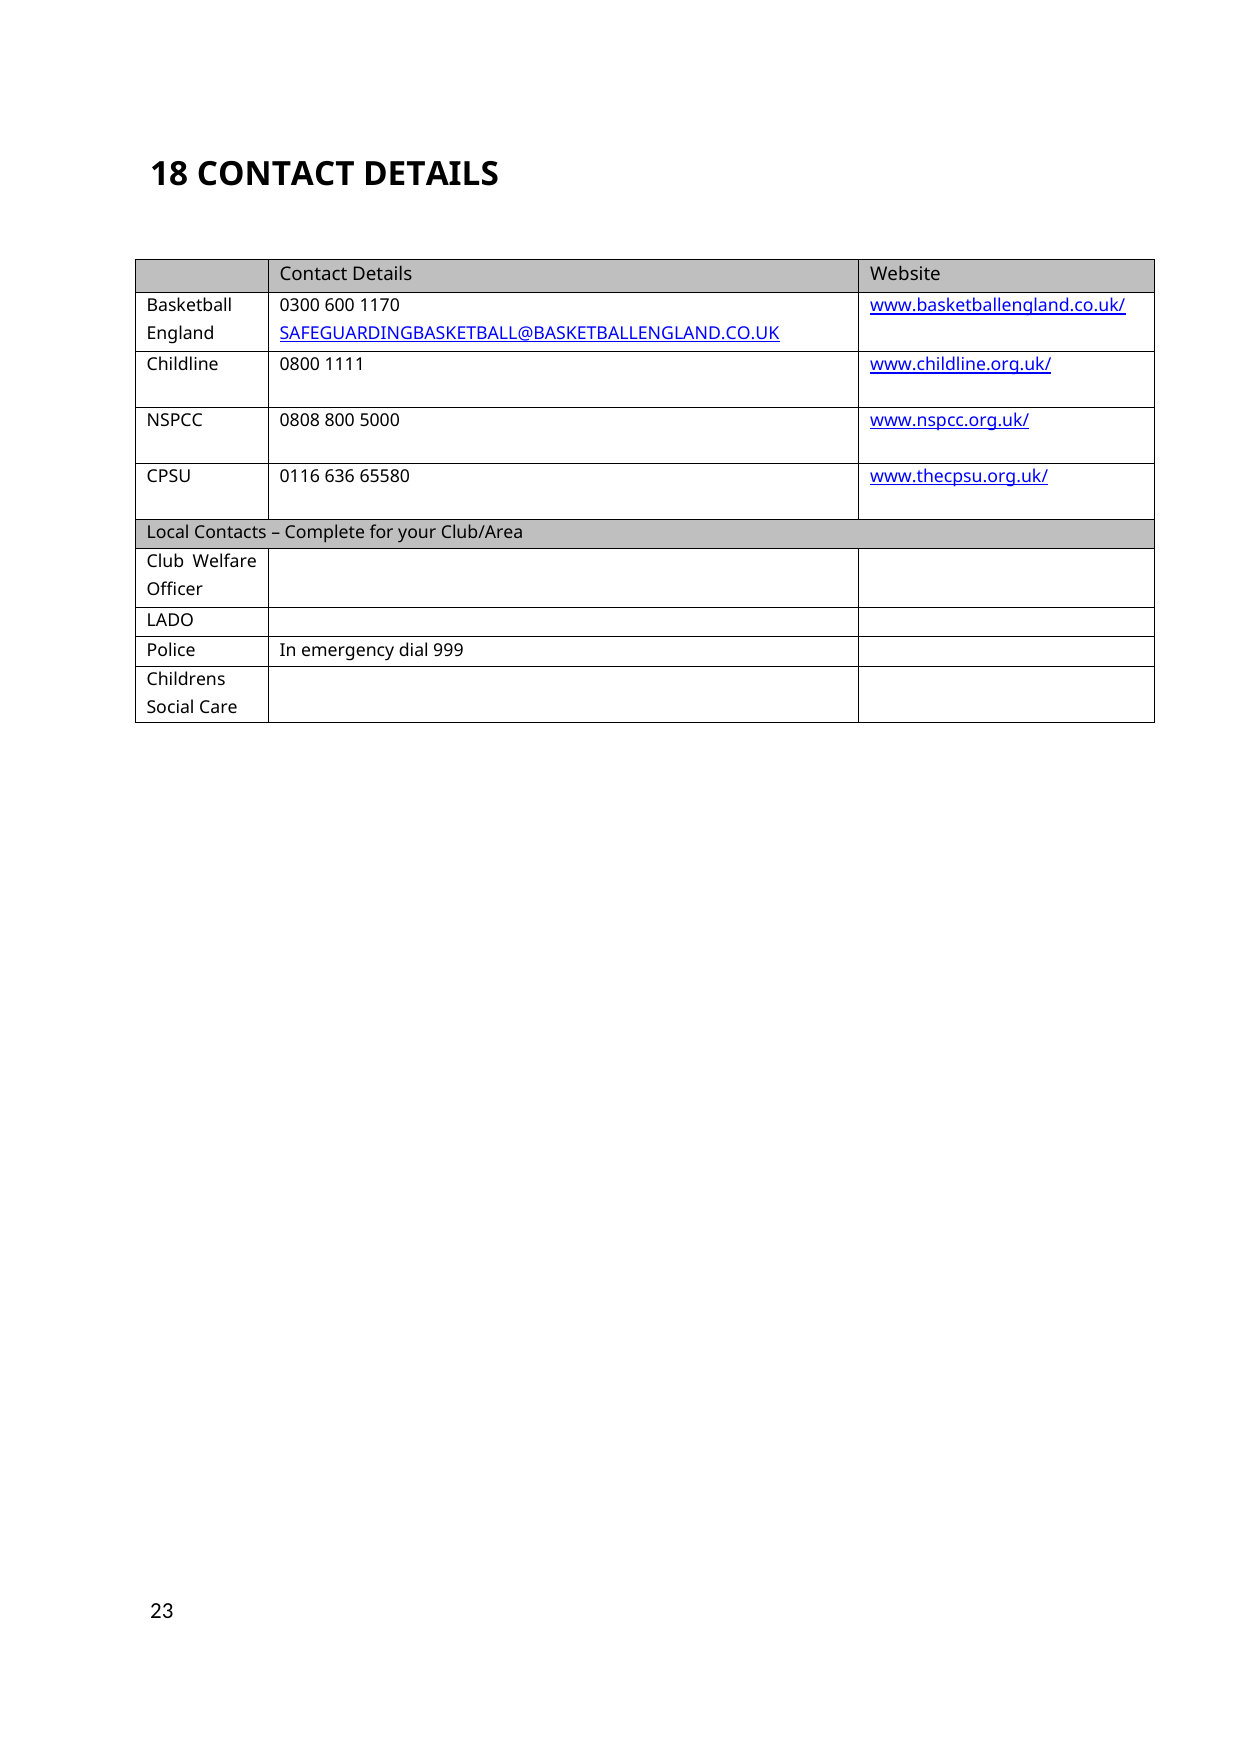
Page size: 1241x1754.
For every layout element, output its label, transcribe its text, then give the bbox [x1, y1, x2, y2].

table_cell Basketball England [136, 293, 268, 351]
table_cell [859, 667, 1154, 722]
table_cell [859, 464, 1154, 518]
table_cell [859, 637, 1154, 666]
table_cell 0116 636 65580 [269, 464, 858, 518]
table_cell Local Contacts – Complete for your Club/Area [136, 520, 1154, 548]
table_cell [269, 608, 858, 636]
table_cell [859, 549, 1154, 607]
table_cell [859, 408, 1154, 463]
table_cell Police [136, 637, 268, 666]
table_cell [859, 608, 1154, 636]
table_cell [269, 667, 858, 722]
table_cell [859, 352, 1154, 407]
table_cell Club Welfare Officer [136, 549, 268, 607]
table_cell 0808 800 5000 [269, 408, 858, 463]
table_cell Childline [136, 352, 268, 407]
text 18 CONTACT DETAILS [150, 150, 1090, 195]
table_cell [269, 549, 858, 607]
table_header Website [859, 260, 1154, 292]
table_cell 0800 1111 [269, 352, 858, 407]
table_cell LADO [136, 608, 268, 636]
table_cell NSPCC [136, 408, 268, 463]
table_cell [859, 293, 1154, 351]
table_cell CPSU [136, 464, 268, 518]
table_cell In emergency dial 999 [269, 637, 858, 666]
table_cell Childrens Social Care [136, 667, 268, 722]
table_header Contact Details [269, 260, 858, 292]
table_header [136, 260, 268, 292]
table_cell 0300 600 1170 SAFEGUARDINGBASKETBALL@BASKETBALLENGLAND.CO.UK [269, 293, 858, 351]
